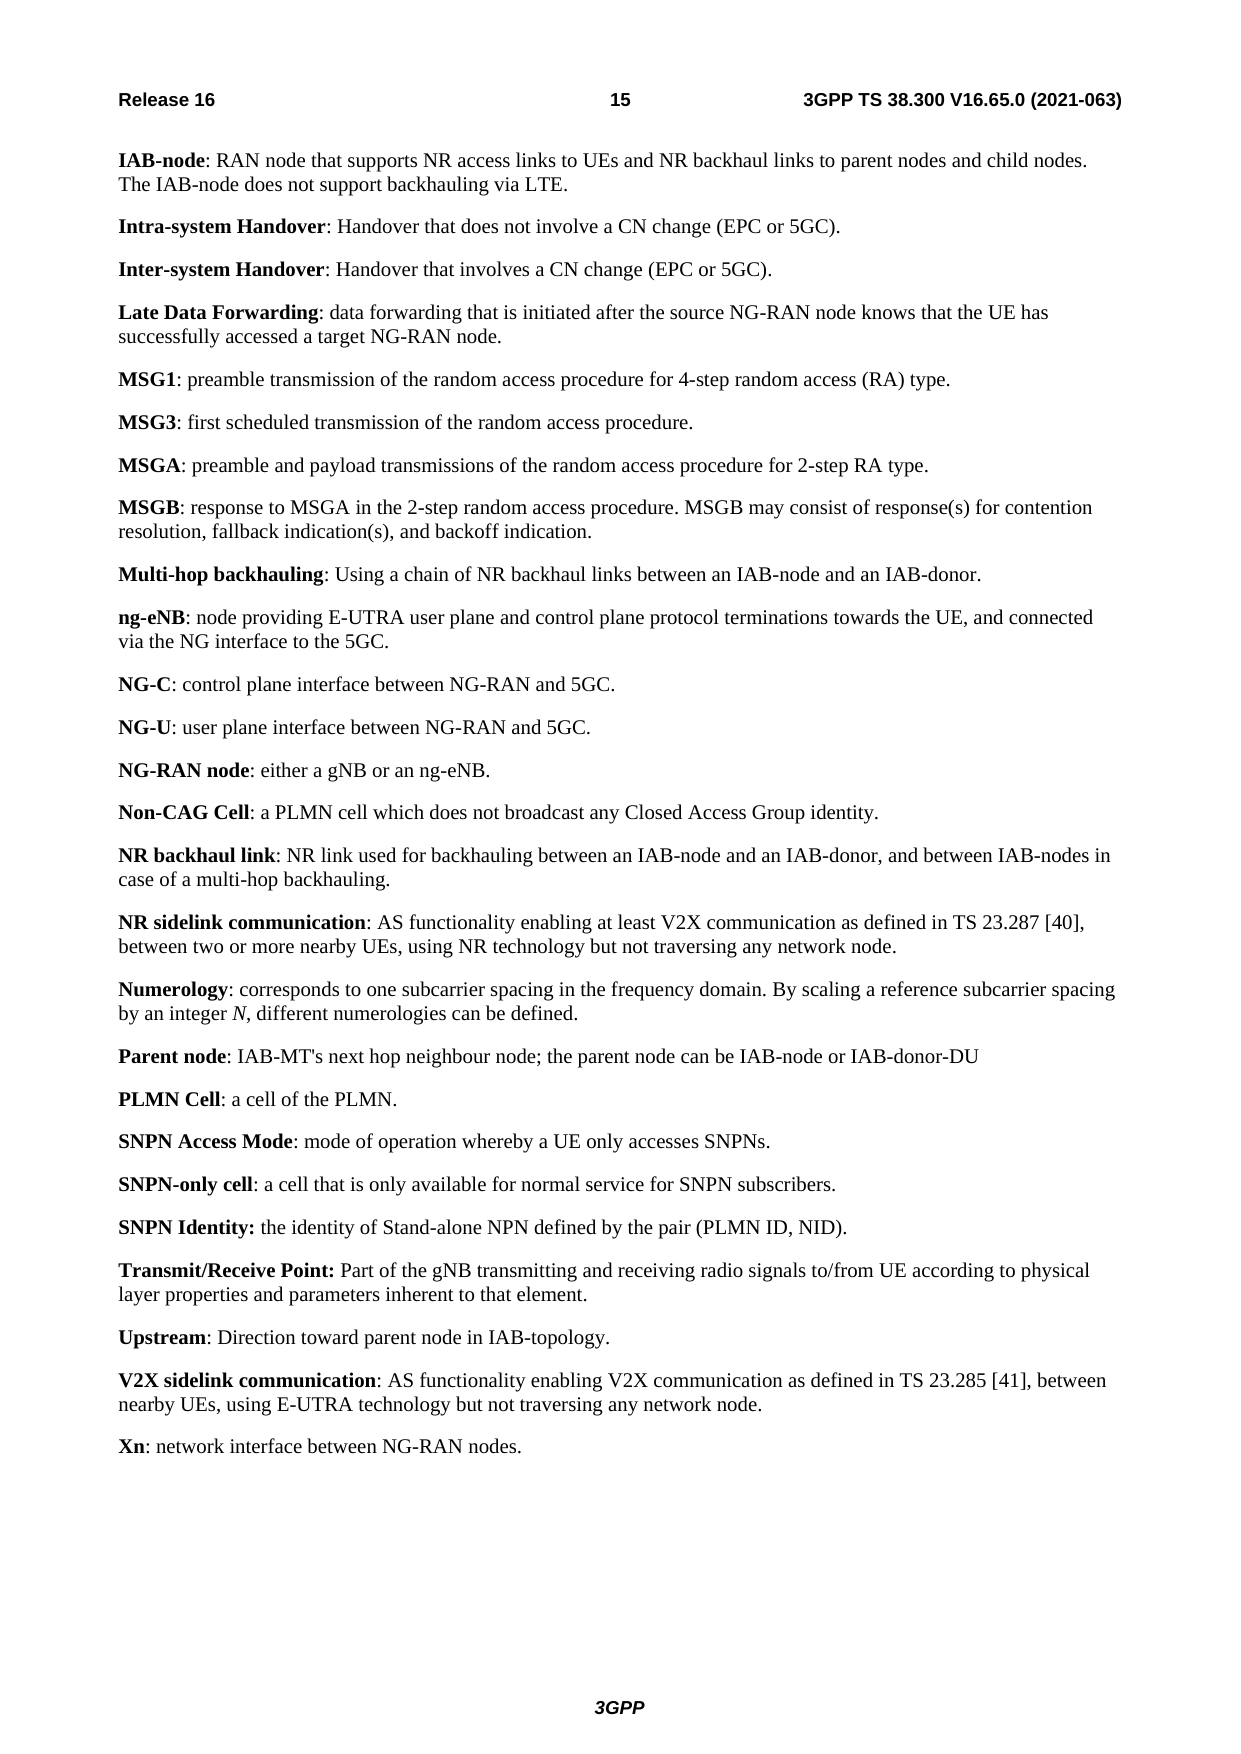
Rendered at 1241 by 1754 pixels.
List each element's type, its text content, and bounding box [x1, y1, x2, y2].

text Numerology: corresponds to one subcarrier spacing in the frequency domain. By scaling a reference subcarrier spacing by an integer N, different numerologies can be defined. [118, 977, 1122, 1025]
text Multi-hop backhauling: Using a chain of NR backhaul links between an IAB-node and an IAB-donor. [118, 562, 1122, 586]
text Xn: network interface between NG-RAN nodes. [118, 1434, 1122, 1458]
text Inter-system Handover: Handover that involves a CN change (EPC or 5GC). [118, 257, 1122, 281]
text Parent node: IAB-MT's next hop neighbour node; the parent node can be IAB-node or IAB-donor-DU [118, 1044, 1122, 1068]
text PLMN Cell: a cell of the PLMN. [118, 1087, 1122, 1111]
text Non-CAG Cell: a PLMN cell which does not broadcast any Closed Access Group identity. [118, 800, 1122, 824]
text MSG1: preamble transmission of the random access procedure for 4-step random access (RA) type. [118, 367, 1122, 391]
text MSGB: response to MSGA in the 2-step random access procedure. MSGB may consist of response(s) for contention resolution, fallback indication(s), and backoff indication. [118, 495, 1122, 543]
text NR sidelink communication: AS functionality enabling at least V2X communication as defined in TS 23.287 [40], between two or more nearby UEs, using NR technology but not traversing any network node. [118, 910, 1122, 958]
text NG-RAN node: either a gNB or an ng-eNB. [118, 757, 1122, 782]
text IAB-node: RAN node that supports NR access links to UEs and NR backhaul links to parent nodes and child nodes. The IAB-node does not support backhauling via LTE. [118, 147, 1122, 196]
text NR backhaul link: NR link used for backhauling between an IAB-node and an IAB-donor, and between IAB-nodes in case of a multi-hop backhauling. [118, 843, 1122, 891]
text Late Data Forwarding: data forwarding that is initiated after the source NG-RAN node knows that the UE has successfully accessed a target NG-RAN node. [118, 300, 1122, 348]
text ng-eNB: node providing E-UTRA user plane and control plane protocol terminations towards the UE, and connected via the NG interface to the 5GC. [118, 605, 1122, 653]
text MSGA: preamble and payload transmissions of the random access procedure for 2-step RA type. [118, 452, 1122, 477]
text Intra-system Handover: Handover that does not involve a CN change (EPC or 5GC). [118, 214, 1122, 238]
text MSG3: first scheduled transmission of the random access procedure. [118, 410, 1122, 434]
text SNPN-only cell: a cell that is only available for normal service for SNPN subscribers. [118, 1172, 1122, 1196]
text Transmit/Receive Point: Part of the gNB transmitting and receiving radio signals to/from UE according to physical layer properties and parameters inherent to that element. [118, 1258, 1122, 1306]
text NG-U: user plane interface between NG-RAN and 5GC. [118, 715, 1122, 739]
text V2X sidelink communication: AS functionality enabling V2X communication as defined in TS 23.285 [41], between nearby UEs, using E-UTRA technology but not traversing any network node. [118, 1367, 1122, 1416]
text NG-C: control plane interface between NG-RAN and 5GC. [118, 672, 1122, 696]
text Upstream: Direction toward parent node in IAB-topology. [118, 1325, 1122, 1349]
text SNPN Identity: the identity of Stand-alone NPN defined by the pair (PLMN ID, NID). [118, 1215, 1122, 1239]
text SNPN Access Mode: mode of operation whereby a UE only accesses SNPNs. [118, 1129, 1122, 1153]
